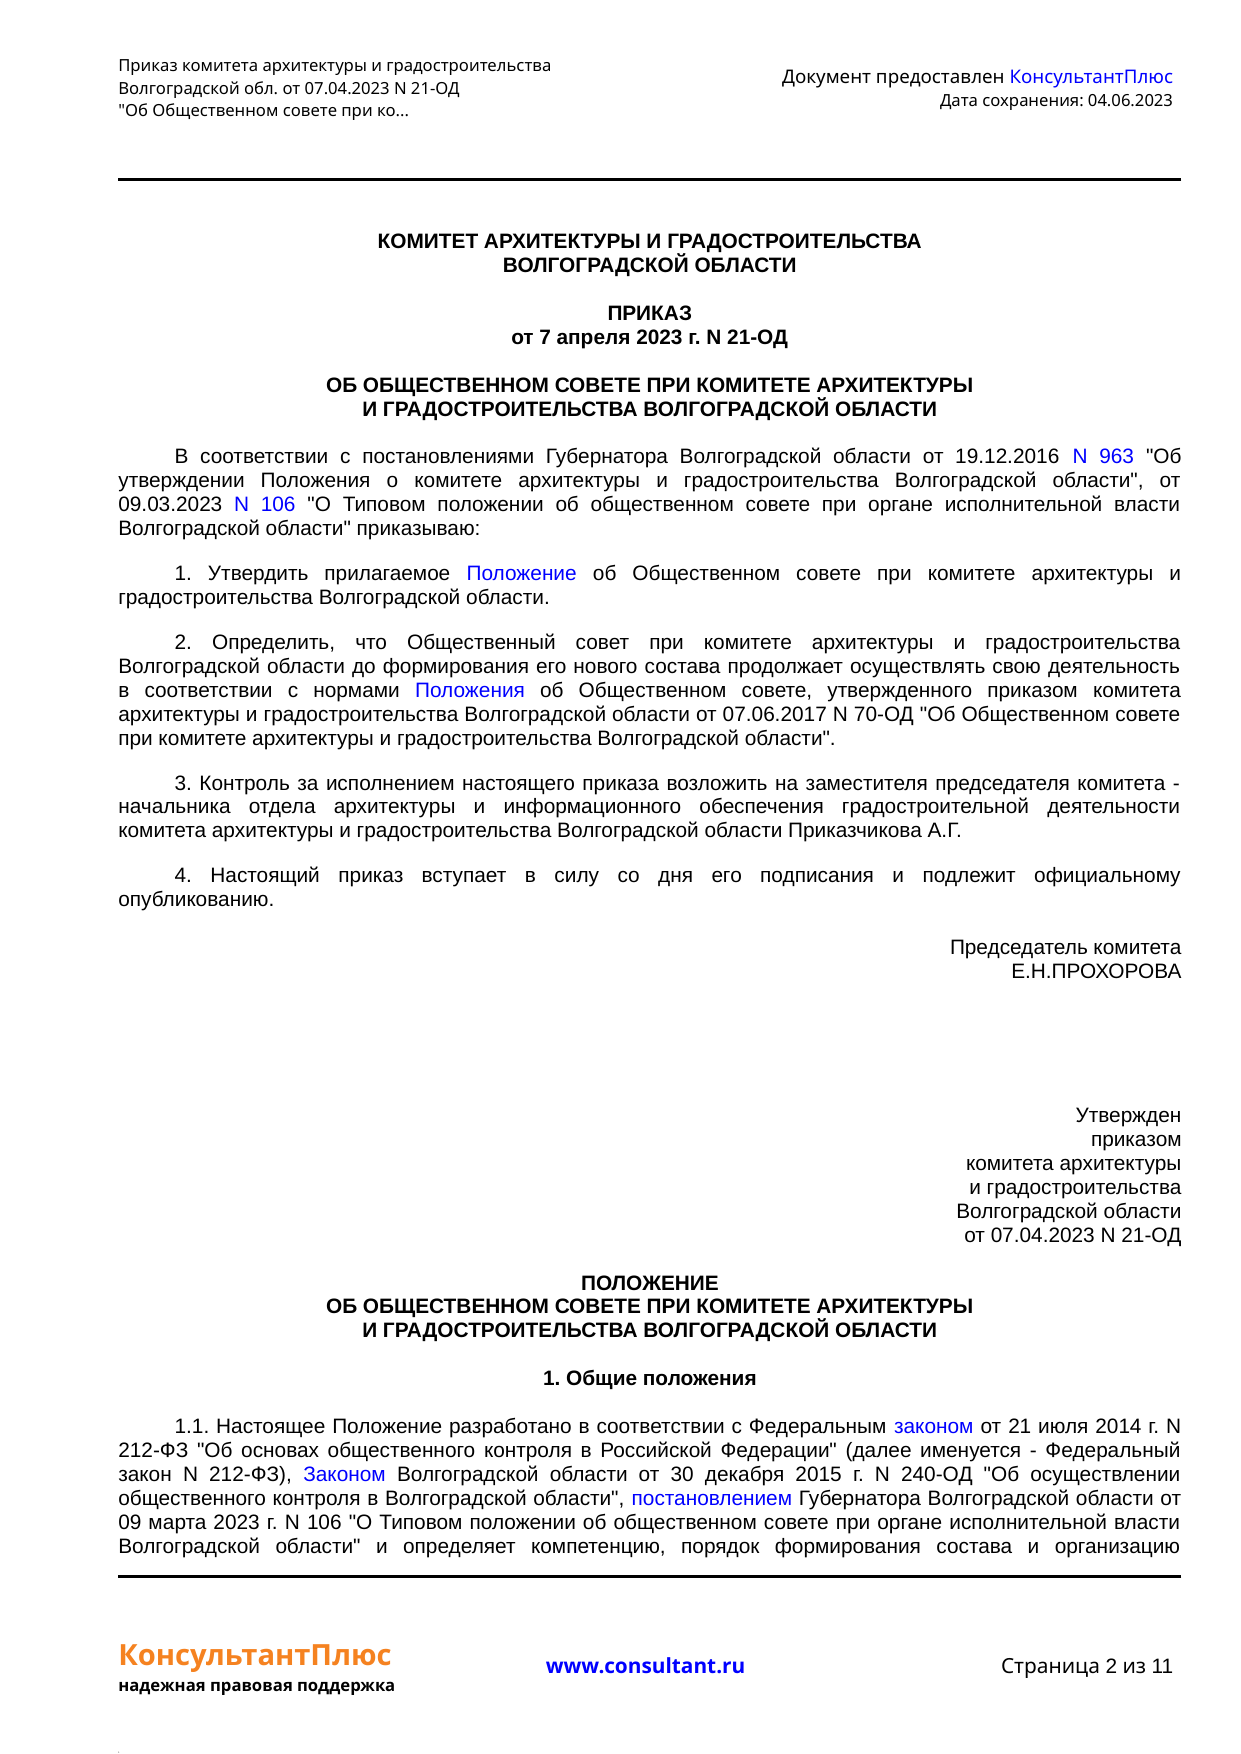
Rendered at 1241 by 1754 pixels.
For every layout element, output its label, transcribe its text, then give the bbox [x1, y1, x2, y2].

text комитета архитектуры [118, 1151, 1181, 1174]
text Председатель комитета [118, 935, 1181, 959]
text В соответствии с постановлениями Губернатора Волгоградской области от 19.12.2016 N 963 "Об утверждении Положения о комитете архитектуры и градостроительства Волгоградской области", от 09.03.2023 N 106 "О Типовом положении об общественном совете при органе исполнительной власти Волгоградской области" приказываю: [118, 444, 1181, 540]
text Е.Н.ПРОХОРОВА [118, 959, 1181, 983]
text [118, 1414, 1181, 1558]
text от 07.04.2023 N 21-ОД [118, 1222, 1181, 1246]
text Волгоградской области [118, 1198, 1181, 1222]
text 2. Определить, что Общественный совет при комитете архитектуры и градостроительства Волгоградской области до формирования его нового состава продолжает осуществлять свою деятельность в соответствии с нормами Положения об Общественном совете, утвержденного приказом комитета архитектуры и градостроительства Волгоградской области от 07.06.2017 N 70-ОД "Об Общественном совете при комитете архитектуры и градостроительства Волгоградской области". [118, 630, 1181, 749]
title 1. Общие положения [118, 1366, 1181, 1390]
text 3. Контроль за исполнением настоящего приказа возложить на заместителя председателя комитета - начальника отдела архитектуры и информационного обеспечения градостроительной деятельности комитета архитектуры и градостроительства Волгоградской области Приказчикова А.Г. [118, 770, 1181, 842]
title И ГРАДОСТРОИТЕЛЬСТВА ВОЛГОГРАДСКОЙ ОБЛАСТИ [118, 396, 1181, 420]
title ОБ ОБЩЕСТВЕННОМ СОВЕТЕ ПРИ КОМИТЕТЕ АРХИТЕКТУРЫ [118, 1294, 1181, 1318]
title ОБ ОБЩЕСТВЕННОМ СОВЕТЕ ПРИ КОМИТЕТЕ АРХИТЕКТУРЫ [118, 372, 1181, 396]
title И ГРАДОСТРОИТЕЛЬСТВА ВОЛГОГРАДСКОЙ ОБЛАСТИ [118, 1318, 1181, 1342]
text 1. Утвердить прилагаемое Положение об Общественном совете при комитете архитектуры и градостроительства Волгоградской области. [118, 561, 1181, 609]
text и градостроительства [118, 1174, 1181, 1198]
text 4. Настоящий приказ вступает в силу со дня его подписания и подлежит официальному опубликованию. [118, 863, 1181, 911]
title ПОЛОЖЕНИЕ [118, 1270, 1181, 1294]
title ВОЛГОГРАДСКОЙ ОБЛАСТИ [118, 253, 1181, 277]
text Утвержден [118, 1103, 1181, 1127]
title КОМИТЕТ АРХИТЕКТУРЫ И ГРАДОСТРОИТЕЛЬСТВА [118, 229, 1181, 253]
title от 7 апреля 2023 г. N 21-ОД [118, 324, 1181, 348]
title ПРИКАЗ [118, 301, 1181, 324]
text приказом [118, 1127, 1181, 1151]
